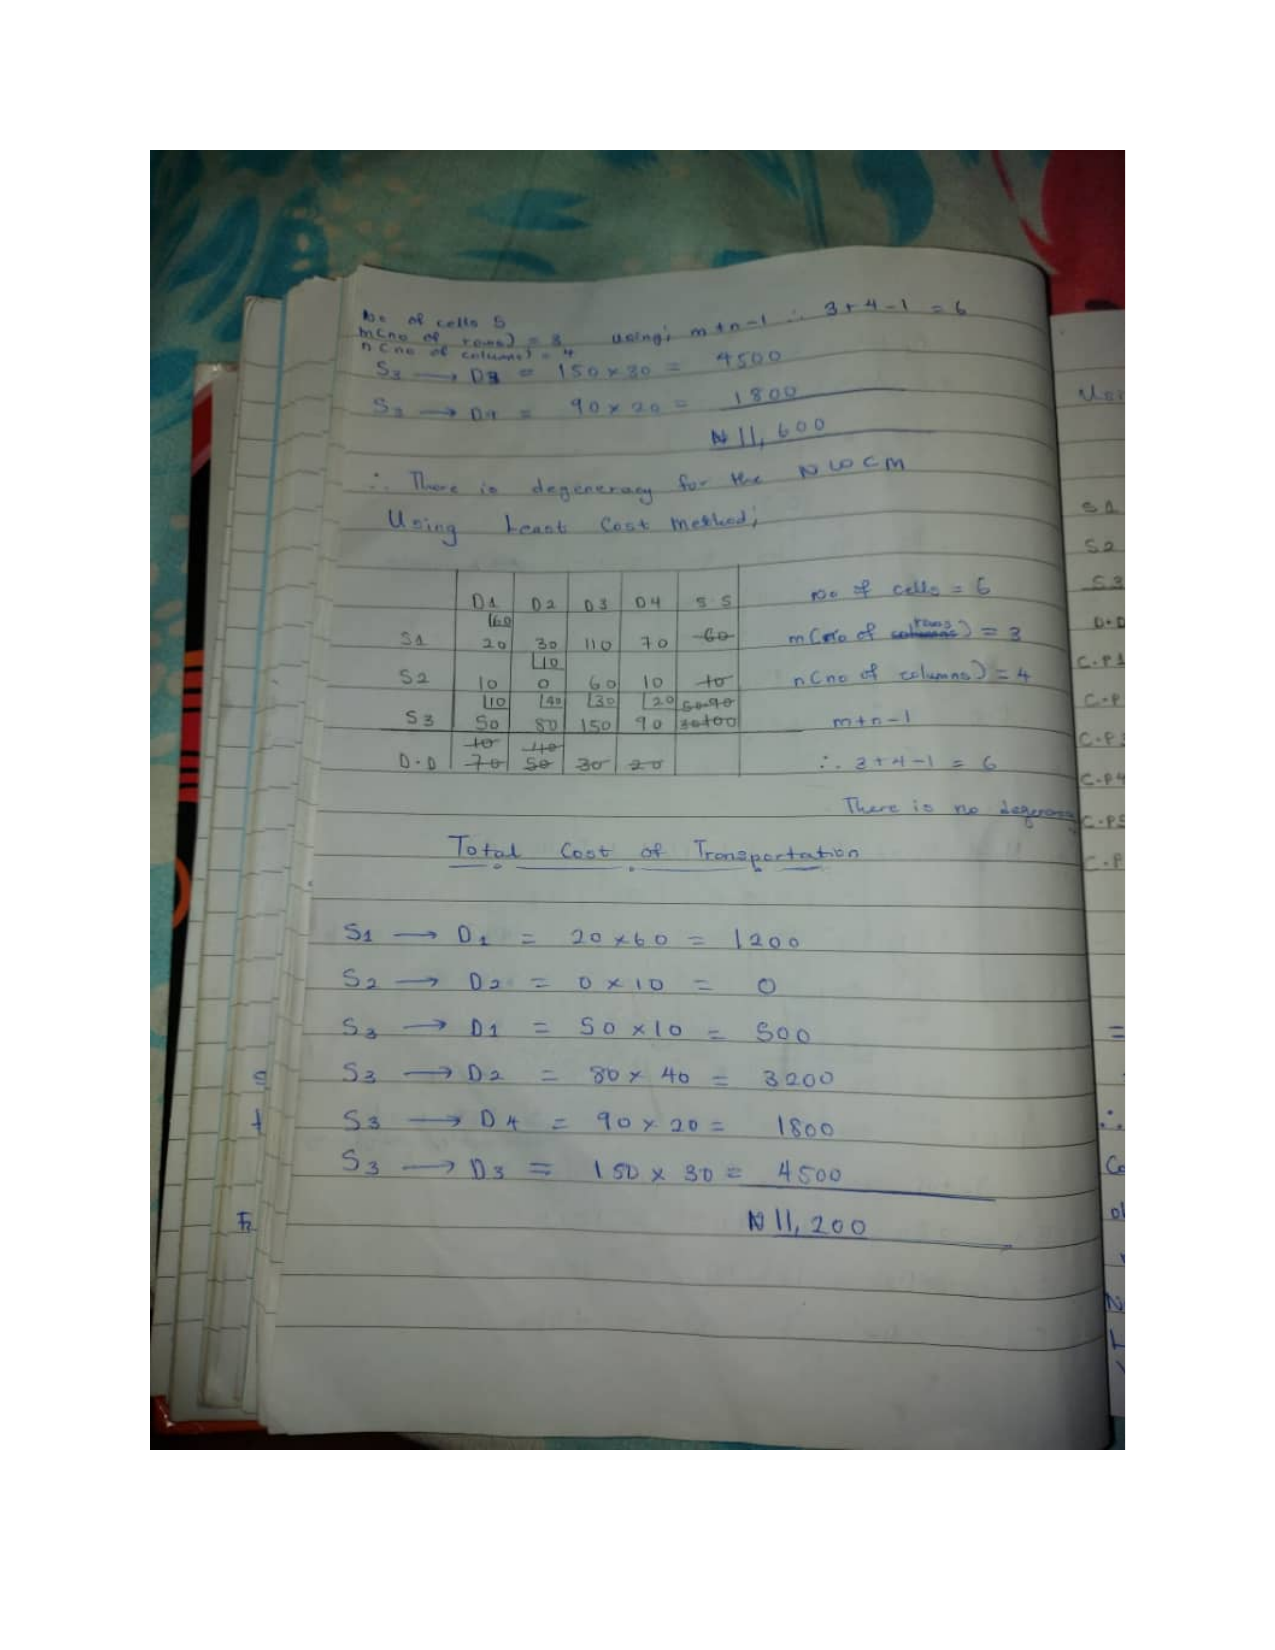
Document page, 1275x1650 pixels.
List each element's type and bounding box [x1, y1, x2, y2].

picture [150, 150, 1125, 1450]
